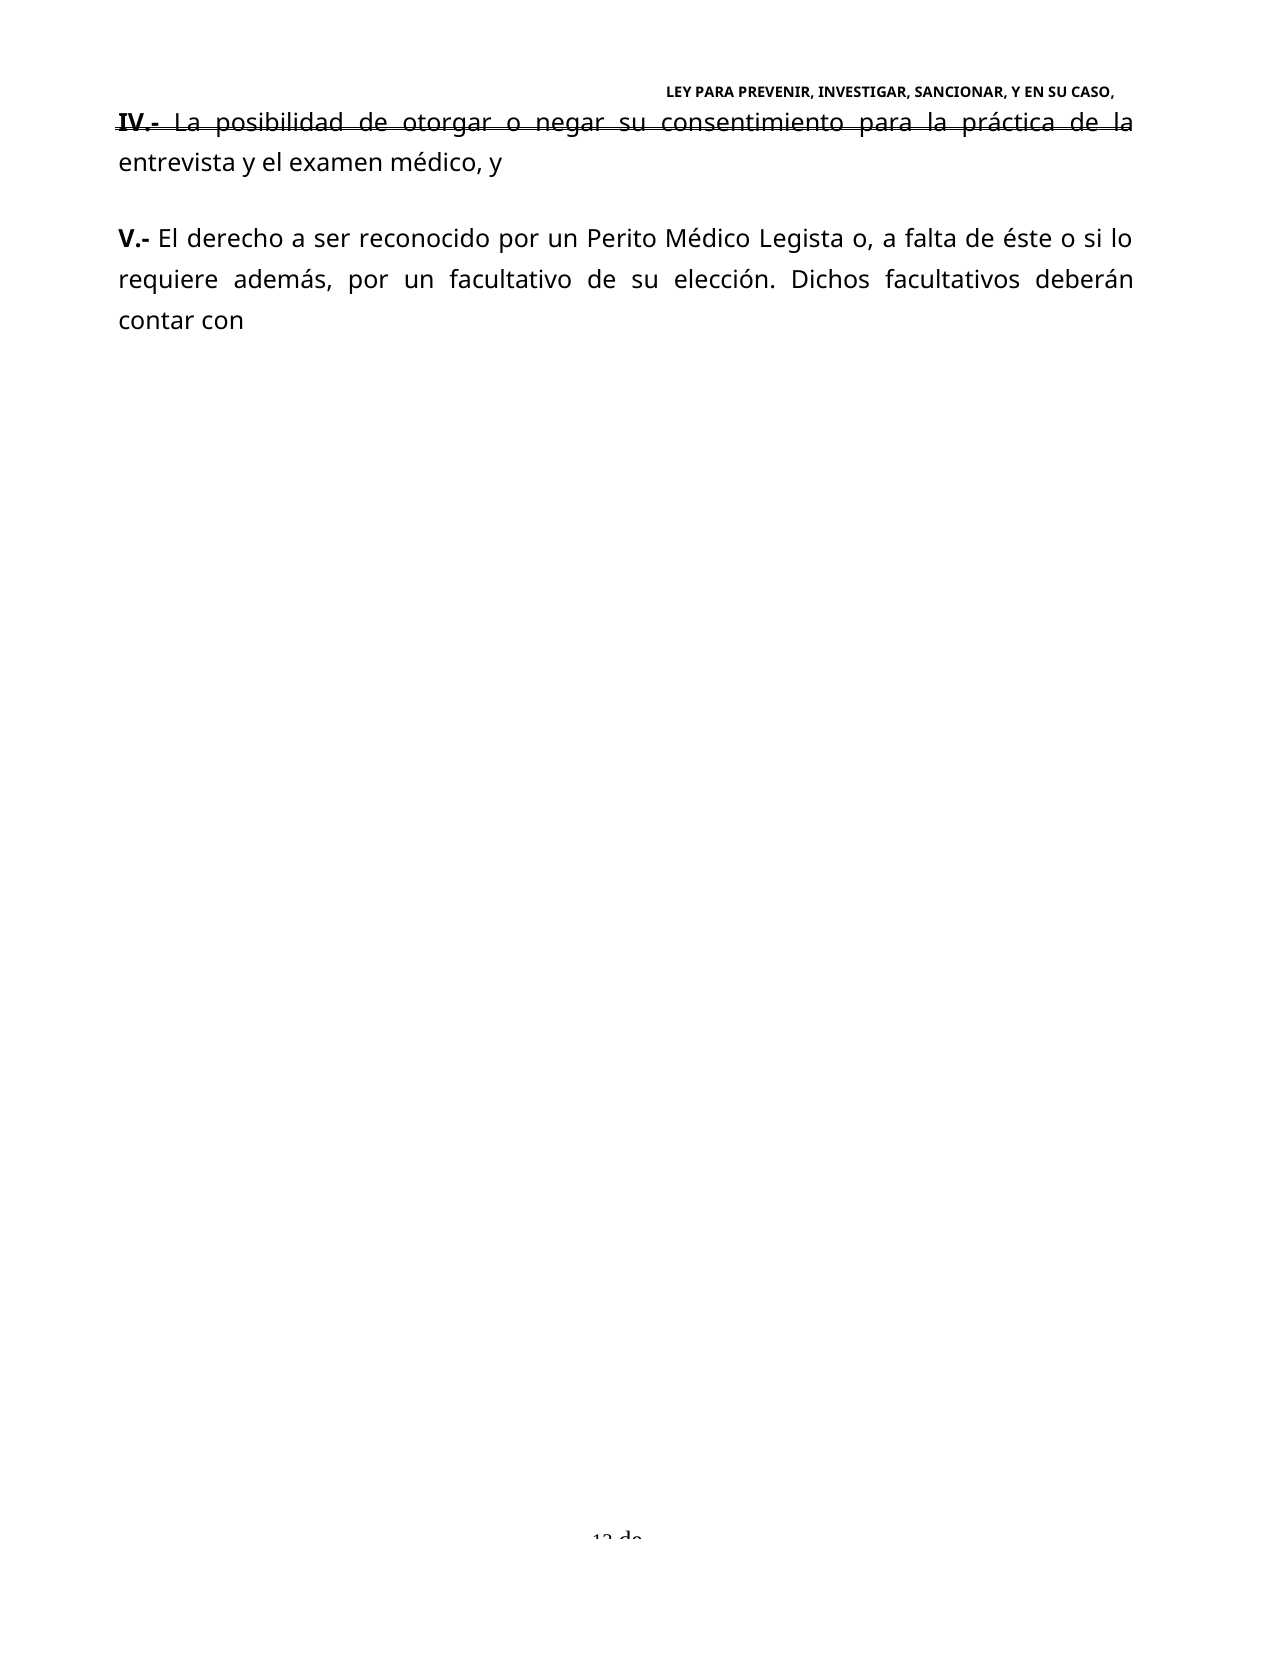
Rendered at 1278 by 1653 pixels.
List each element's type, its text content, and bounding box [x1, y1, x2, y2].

text V.- El derecho a ser reconocido por un Perito Médico Legista o, a falta de éste o si lo requiere además, por un facultativo de su elección. Dichos facultativos deberán contar con [118, 221, 1134, 336]
text IV.- La posibilidad de otorgar o negar su consentimiento para la práctica de la entrevista y el examen médico, y [118, 104, 1134, 179]
